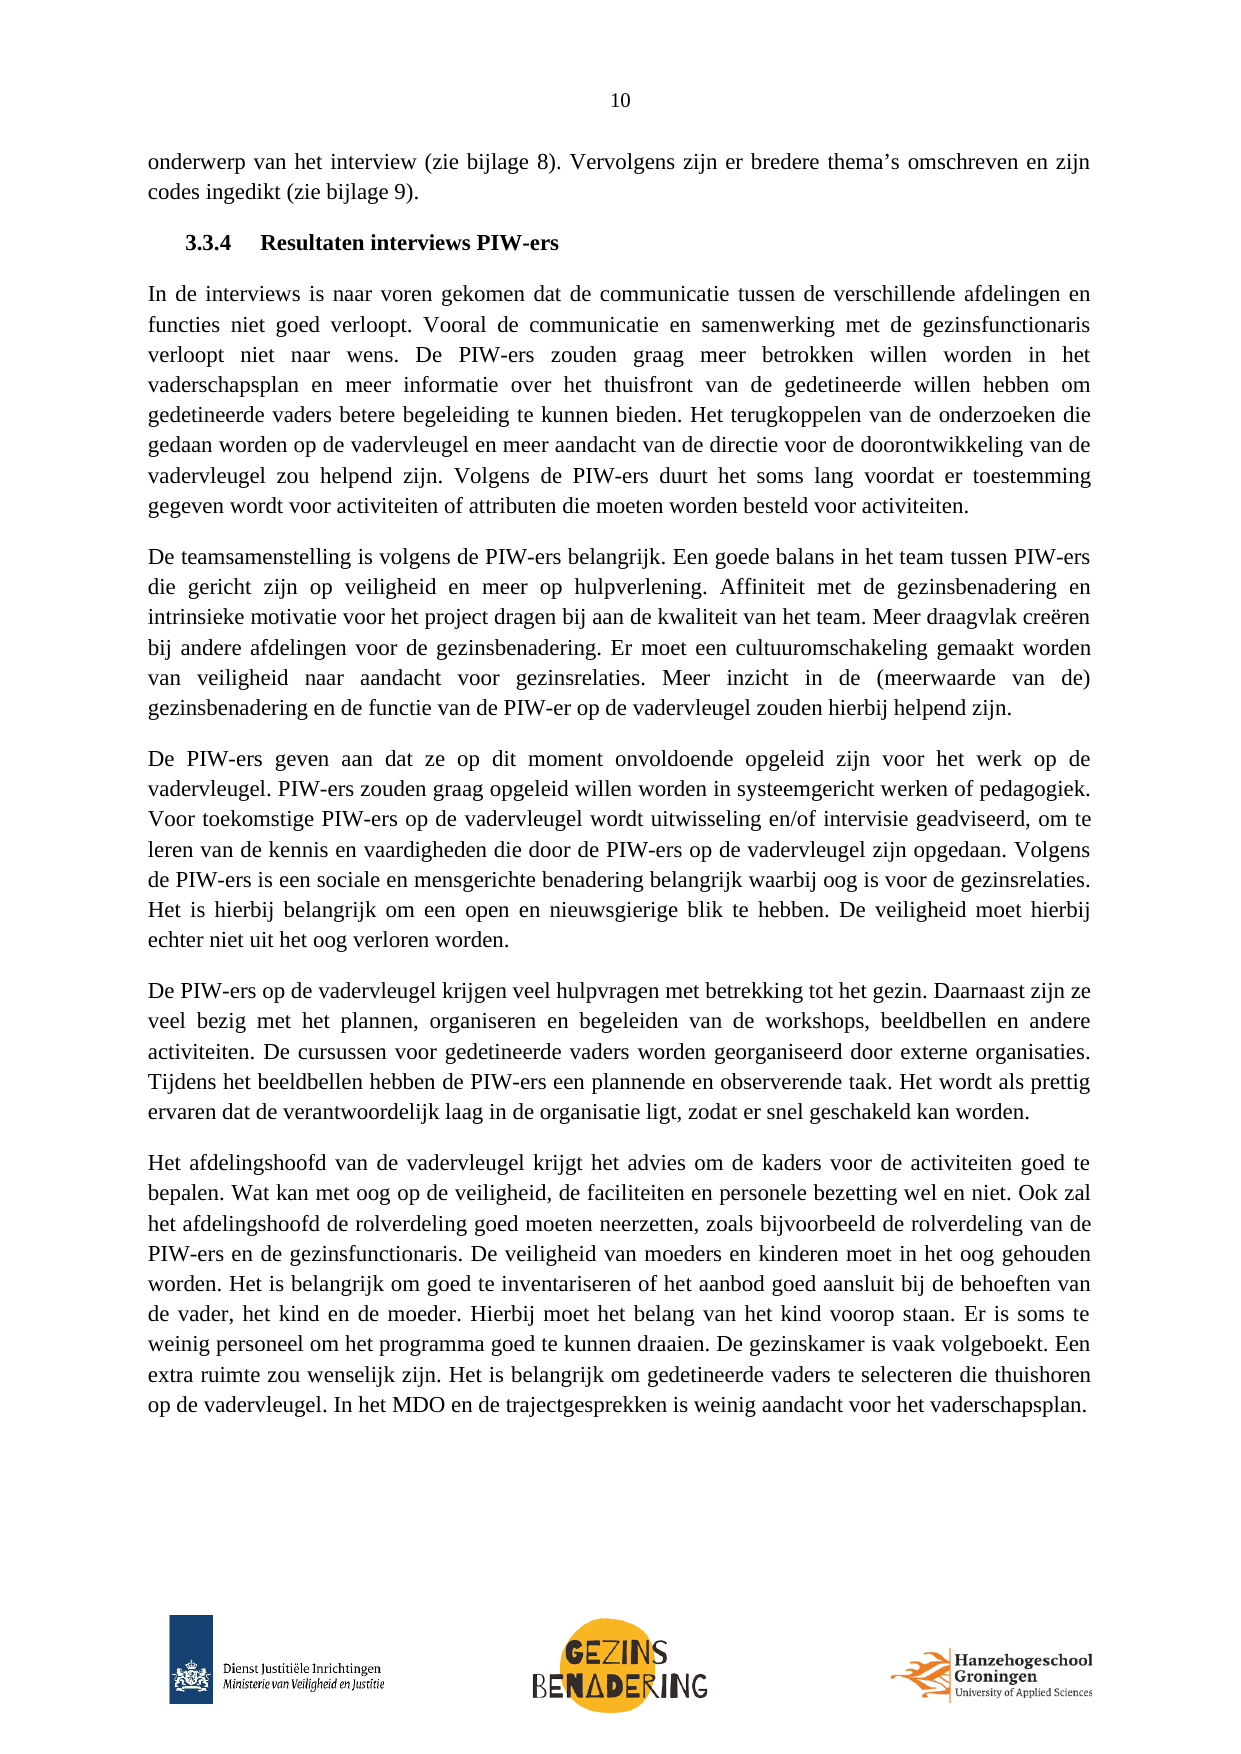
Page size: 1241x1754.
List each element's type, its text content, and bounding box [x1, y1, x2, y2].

picture [891, 1620, 1093, 1723]
text De teamsamenstelling is volgens de PIW-ers belangrijk. Een goede balans in het team tussen PIW-ers die gericht zijn op veiligheid en meer op hulpverlening. Affiniteit met de gezinsbenadering en intrinsieke motivatie voor het project dragen bij aan de kwaliteit van het team. Meer draagvlak creëren bij andere afdelingen voor de gezinsbenadering. Er moet een cultuuromschakeling gemaakt worden van veiligheid naar aandacht voor gezinsrelaties. Meer inzicht in de (meerwaarde van de) gezinsbenadering en de functie van de PIW-er op de vadervleugel zouden hierbij helpend zijn. [148, 543, 1092, 720]
text In de interviews is naar voren gekomen dat de communicatie tussen de verschillende afdelingen en functies niet goed verloopt. Vooral de communicatie en samenwerking met de gezinsfunctionaris verloopt niet naar wens. De PIW-ers zouden graag meer betrokken willen worden in het vaderschapsplan en meer informatie over het thuisfront van de gedetineerde willen hebben om gedetineerde vaders betere begeleiding te kunnen bieden. Het terugkoppelen van de onderzoeken die gedaan worden op de vadervleugel en meer aandacht van de directie voor de doorontwikkeling van de vadervleugel zou helpend zijn. Volgens de PIW-ers duurt het soms lang voordat er toestemming gegeven wordt voor activiteiten of attributen die moeten worden besteld voor activiteiten. [148, 280, 1092, 518]
picture [532, 1618, 708, 1713]
picture [147, 1615, 406, 1726]
text De PIW-ers geven aan dat ze op dit moment onvoldoende opgeleid zijn voor het werk op de vadervleugel. PIW-ers zouden graag opgeleid willen worden in systeemgericht werken of pedagogiek. Voor toekomstige PIW-ers op de vadervleugel wordt uitwisseling en/of intervisie geadviseerd, om te leren van de kennis en vaardigheden die door de PIW-ers op de vadervleugel zijn opgedaan. Volgens de PIW-ers is een sociale en mensgerichte benadering belangrijk waarbij oog is voor de gezinsrelaties. Het is hierbij belangrijk om een open en nieuwsgierige blik te hebben. De veiligheid moet hierbij echter niet uit het oog verloren worden. [148, 745, 1092, 953]
subtitle Resultaten interviews PIW-ers [185, 229, 1092, 256]
text Het afdelingshoofd van de vadervleugel krijgt het advies om de kaders voor de activiteiten goed te bepalen. Wat kan met oog op de veiligheid, de faciliteiten en personele bezetting wel en niet. Ook zal het afdelingshoofd de rolverdeling goed moeten neerzetten, zoals bijvoorbeeld de rolverdeling van de PIW-ers en de gezinsfunctionaris. De veiligheid van moeders en kinderen moet in het oog gehouden worden. Het is belangrijk om goed te inventariseren of het aanbod goed aansluit bij de behoeften van de vader, het kind en de moeder. Hierbij moet het belang van het kind voorop staan. Er is soms te weinig personeel om het programma goed te kunnen draaien. De gezinskamer is vaak volgeboekt. Een extra ruimte zou wenselijk zijn. Het is belangrijk om gedetineerde vaders te selecteren die thuishoren op de vadervleugel. In het MDO en de trajectgesprekken is weinig aandacht voor het vaderschapsplan. [148, 1149, 1092, 1417]
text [148, 148, 1092, 205]
text De PIW-ers op de vadervleugel krijgen veel hulpvragen met betrekking tot het gezin. Daarnaast zijn ze veel bezig met het plannen, organiseren en begeleiden van de workshops, beeldbellen en andere activiteiten. De cursussen voor gedetineerde vaders worden georganiseerd door externe organisaties. Tijdens het beeldbellen hebben de PIW-ers een plannende en observerende taak. Het wordt als prettig ervaren dat de verantwoordelijk laag in de organisatie ligt, zodat er snel geschakeld kan worden. [148, 977, 1092, 1124]
